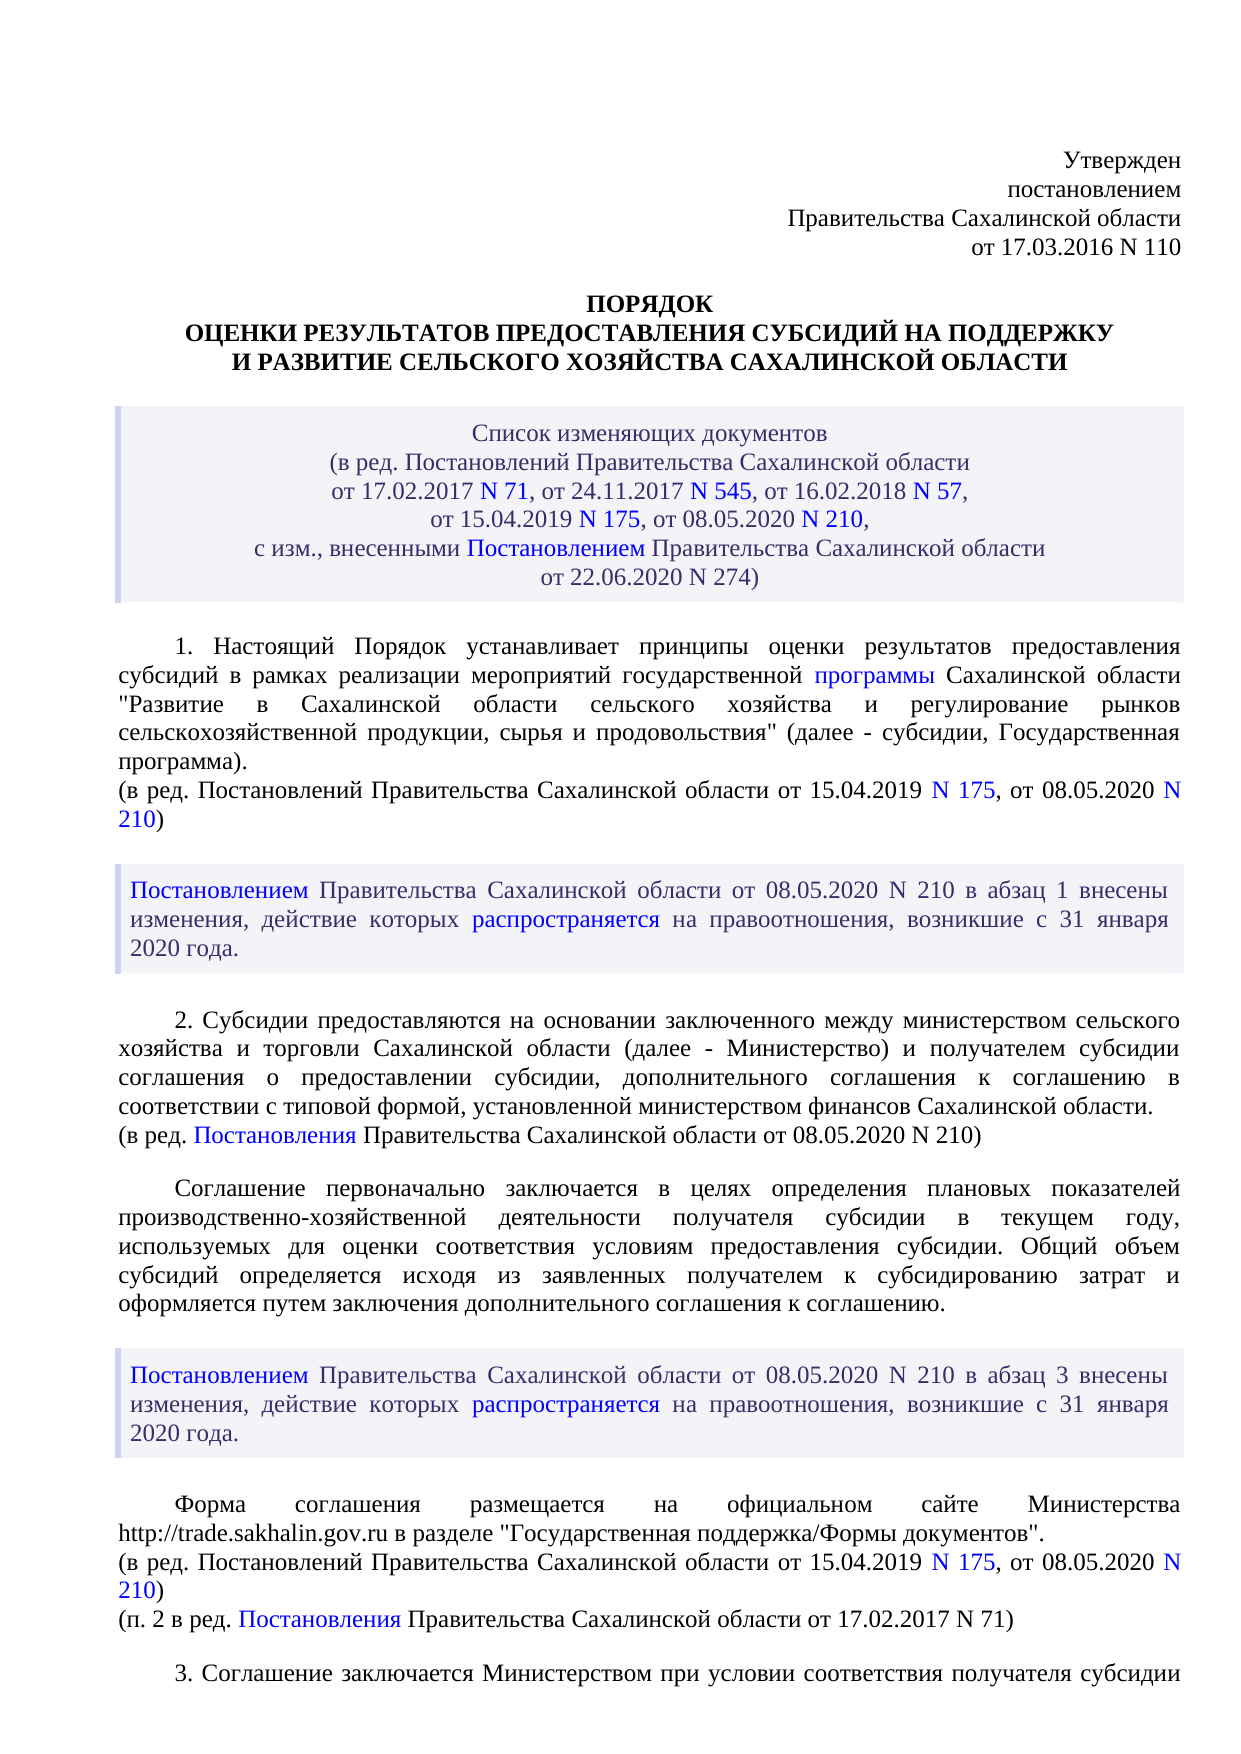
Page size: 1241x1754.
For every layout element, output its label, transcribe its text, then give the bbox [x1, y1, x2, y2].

text Форма соглашения размещается на официальном сайте Министерства http://trade.sakhalin.gov.ru в разделе "Государственная поддержка/Формы документов". [118, 1489, 1181, 1547]
text Утвержден [118, 145, 1181, 174]
title ОЦЕНКИ РЕЗУЛЬТАТОВ ПРЕДОСТАВЛЕНИЯ СУБСИДИЙ НА ПОДДЕРЖКУ [118, 318, 1181, 347]
table_header Постановлением Правительства Сахалинской области от 08.05.2020 N 210 в абзац 3 внесены изменения, действие которых распространяется на правоотношения, возникшие с 31 января 2020 года. [121, 1348, 1178, 1458]
text (в ред. Постановления Правительства Сахалинской области от 08.05.2020 N 210) [118, 1120, 1181, 1148]
text Правительства Сахалинской области [118, 203, 1181, 232]
text (п. 2 в ред. Постановления Правительства Сахалинской области от 17.02.2017 N 71) [118, 1604, 1181, 1633]
text постановлением [118, 174, 1181, 203]
text (в ред. Постановлений Правительства Сахалинской области от 15.04.2019 N 175, от 08.05.2020 N 210) [118, 775, 1181, 832]
text (в ред. Постановлений Правительства Сахалинской области от 15.04.2019 N 175, от 08.05.2020 N 210) [118, 1547, 1181, 1604]
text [118, 1658, 1181, 1687]
text 1. Настоящий Порядок устанавливает принципы оценки результатов предоставления субсидий в рамках реализации мероприятий государственной программы Сахалинской области "Развитие в Сахалинской области сельского хозяйства и регулирование рынков сельскохозяйственной продукции, сырья и продовольствия" (далее - субсидии, Государственная программа). [118, 631, 1181, 775]
text 2. Субсидии предоставляются на основании заключенного между министерством сельского хозяйства и торговли Сахалинской области (далее - Министерство) и получателем субсидии соглашения о предоставлении субсидии, дополнительного соглашения к соглашению в соответствии с типовой формой, установленной министерством финансов Сахалинской области. [118, 1005, 1181, 1120]
title ПОРЯДОК [118, 289, 1181, 318]
table_header Постановлением Правительства Сахалинской области от 08.05.2020 N 210 в абзац 1 внесены изменения, действие которых распространяется на правоотношения, возникшие с 31 января 2020 года. [121, 864, 1178, 973]
table_header Список изменяющих документов (в ред. Постановлений Правительства Сахалинской области от 17.02.2017 N 71, от 24.11.2017 N 545, от 16.02.2018 N 57, от 15.04.2019 N 175, от 08.05.2020 N 210, с изм., внесенными Постановлением Правительства Сахалинской области от 22.06.2020 N 274) [121, 406, 1178, 602]
text Соглашение первоначально заключается в целях определения плановых показателей производственно-хозяйственной деятельности получателя субсидии в текущем году, используемых для оценки соответствия условиям предоставления субсидии. Общий объем субсидий определяется исходя из заявленных получателем к субсидированию затрат и оформляется путем заключения дополнительного соглашения к соглашению. [118, 1173, 1181, 1317]
title И РАЗВИТИЕ СЕЛЬСКОГО ХОЗЯЙСТВА САХАЛИНСКОЙ ОБЛАСТИ [118, 347, 1181, 375]
text от 17.03.2016 N 110 [118, 232, 1181, 260]
